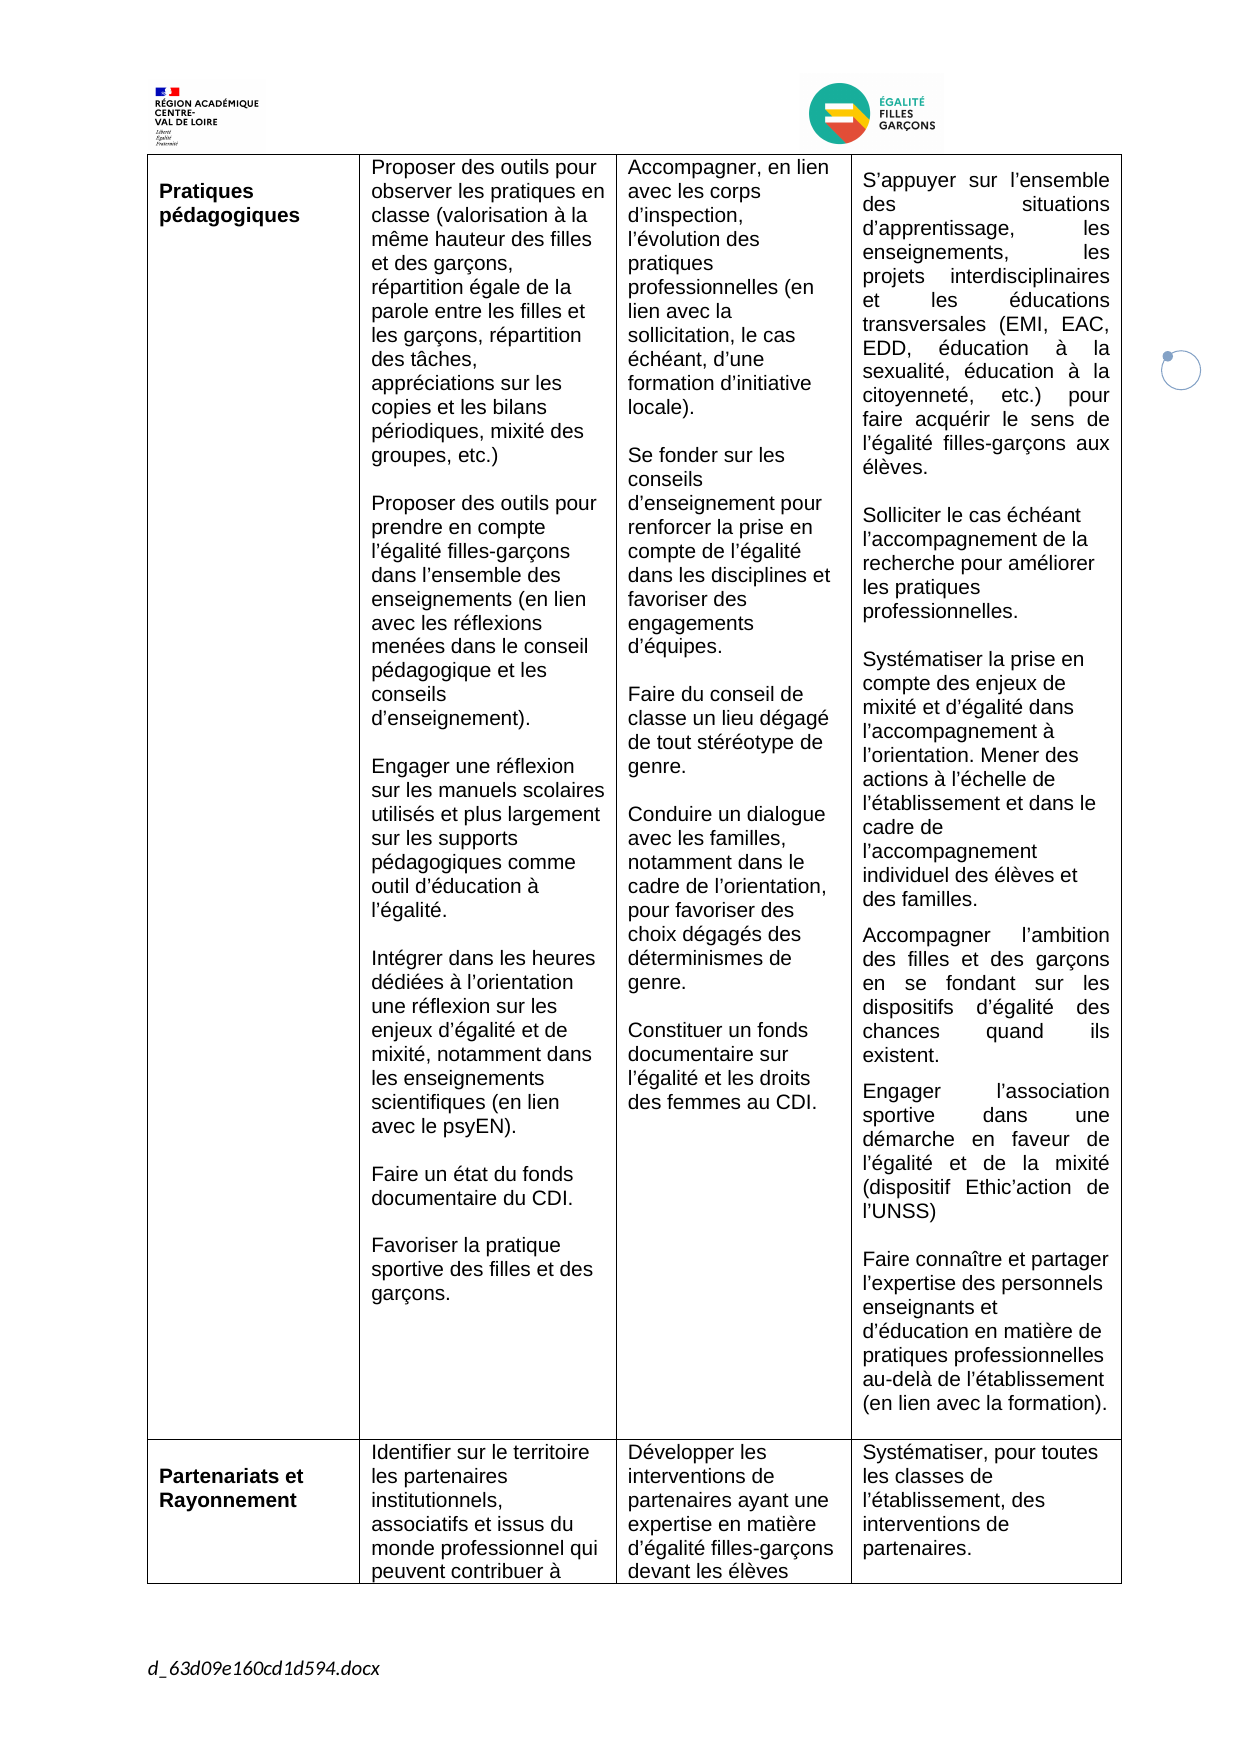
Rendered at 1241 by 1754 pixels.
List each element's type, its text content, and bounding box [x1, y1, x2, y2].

picture [147, 79, 267, 154]
table_header S’appuyer sur l’ensemble des situations d’apprentissage, les enseignements, les projets interdisciplinaires et les éducations transversales (EMI, EAC, EDD, éducation à la sexualité, éducation à la citoyenneté, etc.) pour faire acquérir le sens de l’égalité filles-garçons aux élèves. Solliciter le cas échéant l’accompagnement de la recherche pour améliorer les pratiques professionnelles. Systématiser la prise en compte des enjeux de mixité et d’égalité dans l’accompagnement à l’orientation. Mener des actions à l’échelle de l’établissement et dans le cadre de l’accompagnement individuel des élèves et des familles. Accompagner l’ambition des filles et des garçons en se fondant sur les dispositifs d’égalité des chances quand ils existent. Engager l’association sportive dans une démarche en faveur de l’égalité et de la mixité (dispositif Ethic’action de l’UNSS) Faire connaître et partager l’expertise des personnels enseignants et d’éducation en matière de pratiques professionnelles au-delà de l’établissement (en lien avec la formation). [852, 155, 1121, 1438]
picture [799, 73, 944, 154]
table_header Pratiques pédagogiques [148, 155, 359, 1438]
table_cell Partenariats et Rayonnement [148, 1440, 359, 1583]
table_header Accompagner, en lien avec les corps d’inspection, l’évolution des pratiques professionnelles (en lien avec la sollicitation, le cas échéant, d’une formation d’initiative locale). Se fonder sur les conseils d’enseignement pour renforcer la prise en compte de l’égalité dans les disciplines et favoriser des engagements d’équipes. Faire du conseil de classe un lieu dégagé de tout stéréotype de genre. Conduire un dialogue avec les familles, notamment dans le cadre de l’orientation, pour favoriser des choix dégagés des déterminismes de genre. Constituer un fonds documentaire sur l’égalité et les droits des femmes au CDI. [617, 155, 851, 1438]
table_header Proposer des outils pour observer les pratiques en classe (valorisation à la même hauteur des filles et des garçons, répartition égale de la parole entre les filles et les garçons, répartition des tâches, appréciations sur les copies et les bilans périodiques, mixité des groupes, etc.) Proposer des outils pour prendre en compte l’égalité filles-garçons dans l’ensemble des enseignements (en lien avec les réflexions menées dans le conseil pédagogique et les conseils d’enseignement). Engager une réflexion sur les manuels scolaires utilisés et plus largement sur les supports pédagogiques comme outil d’éducation à l’égalité. Intégrer dans les heures dédiées à l’orientation une réflexion sur les enjeux d’égalité et de mixité, notamment dans les enseignements scientifiques (en lien avec le psyEN). Faire un état du fonds documentaire du CDI. Favoriser la pratique sportive des filles et des garçons. [360, 155, 616, 1438]
